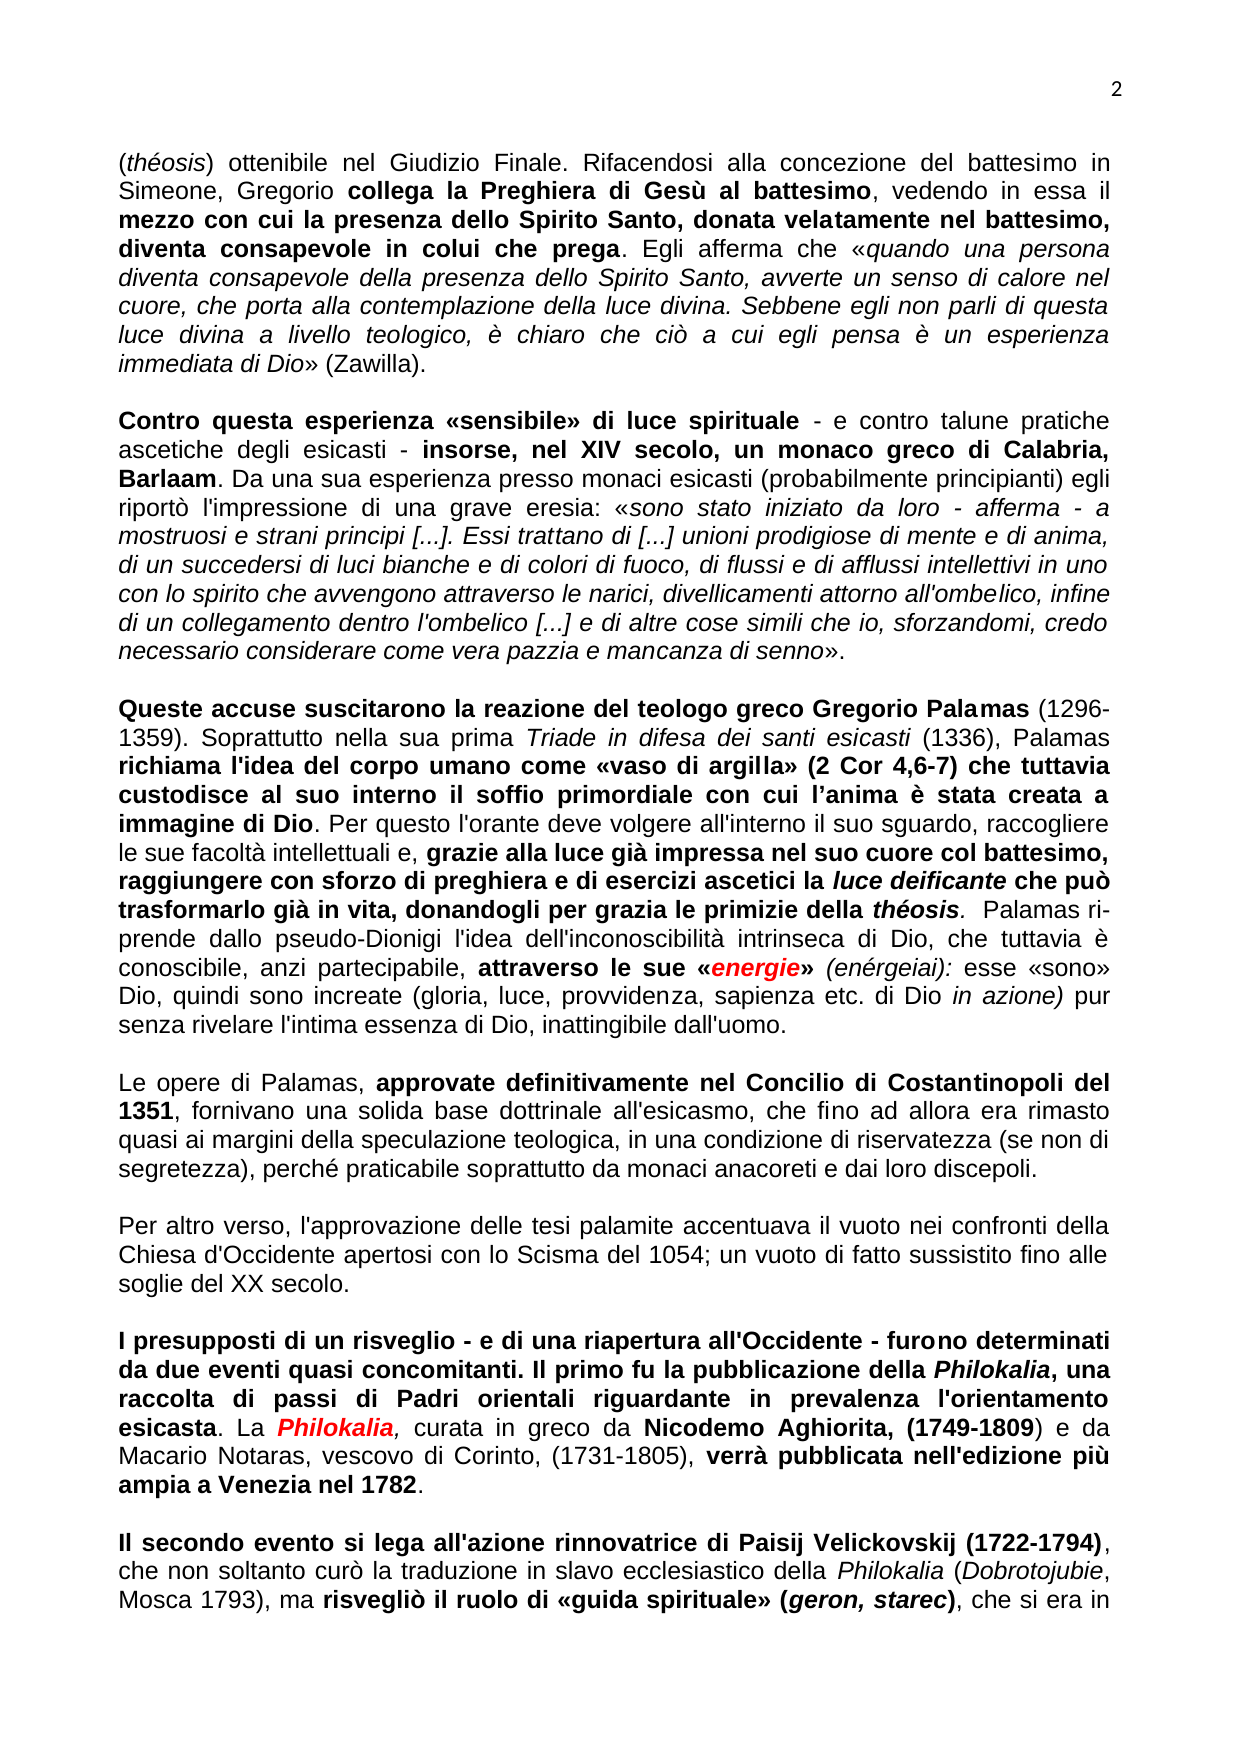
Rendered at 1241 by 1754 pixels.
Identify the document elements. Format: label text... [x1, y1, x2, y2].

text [118, 148, 1110, 378]
text Le opere di Palamas, approvate definitivamente nel Concilio di Costantinopoli del 1351, fornivano una solida base dottrinale all'esicasmo, che fino ad allora era rimasto quasi ai margini della speculazione teologica, in una condizione di riservatezza (se non di segretezza), perché praticabile soprattutto da monaci anacoreti e dai loro discepoli. [118, 1068, 1110, 1183]
text Queste accuse suscitarono la reazione del teologo greco Gregorio Palamas (1296-1359). Soprattutto nella sua prima Triade in difesa dei santi esicasti (1336), Palamas richiama l'idea del corpo umano come «vaso di argilla» (2 Cor 4,6-7) che tuttavia custodisce al suo interno il soffio primordiale con cui l’anima è stata creata a immagine di Dio. Per questo l'orante deve volgere all'interno il suo sguardo, raccogliere le sue facoltà intellettuali e, grazie alla luce già impressa nel suo cuore col battesimo, raggiungere con sforzo di preghiera e di esercizi ascetici la luce deificante che può trasformarlo già in vita, donandogli per grazia le primizie della théosis. Palamas riprende dallo pseudo-Dionigi l'idea dell'inconoscibilità intrinseca di Dio, che tuttavia è conoscibile, anzi partecipabile, attraverso le sue «energie» (enérgeiai): esse «sono» Dio, quindi sono increate (gloria, luce, provvidenza, sapienza etc. di Dio in azione) pur senza rivelare l'intima essenza di Dio, inattingibile dall'uomo. [118, 694, 1110, 1039]
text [118, 1528, 1110, 1614]
text Contro questa esperienza «sensibile» di luce spirituale - e contro talune pratiche ascetiche degli esicasti - insorse, nel XIV secolo, un monaco greco di Calabria, Barlaam. Da una sua esperienza presso monaci esicasti (probabilmente principianti) egli riportò l'impressione di una grave eresia: «sono stato iniziato da loro - afferma - a mostruosi e strani principi [...]. Essi trattano di [...] unioni prodigiose di mente e di anima, di un succedersi di luci bianche e di colori di fuoco, di flussi e di afflussi intellettivi in uno con lo spirito che avvengono attraverso le narici, divellicamenti attorno all'ombelico, infine di un collegamento dentro l'ombelico [...] e di altre cose simili che io, sforzandomi, credo necessario considerare come vera pazzia e mancanza di senno». [118, 406, 1110, 665]
text I presupposti di un risveglio - e di una riapertura all'Occidente - furono determinati da due eventi quasi concomitanti. Il primo fu la pubblicazione della Philokalia, una raccolta di passi di Padri orientali riguardante in prevalenza l'orientamento esicasta. La Philokalia, curata in greco da Nicodemo Aghiorita, (1749-1809) e da Macario Notaras, vescovo di Corinto, (1731-1805), verrà pubblicata nell'edizione più ampia a Venezia nel 1782. [118, 1326, 1110, 1499]
text Per altro verso, l'approvazione delle tesi palamite accentuava il vuoto nei confronti della Chiesa d'Occidente apertosi con lo Scisma del 1054; un vuoto di fatto sussistito fino alle soglie del XX secolo. [118, 1211, 1110, 1298]
